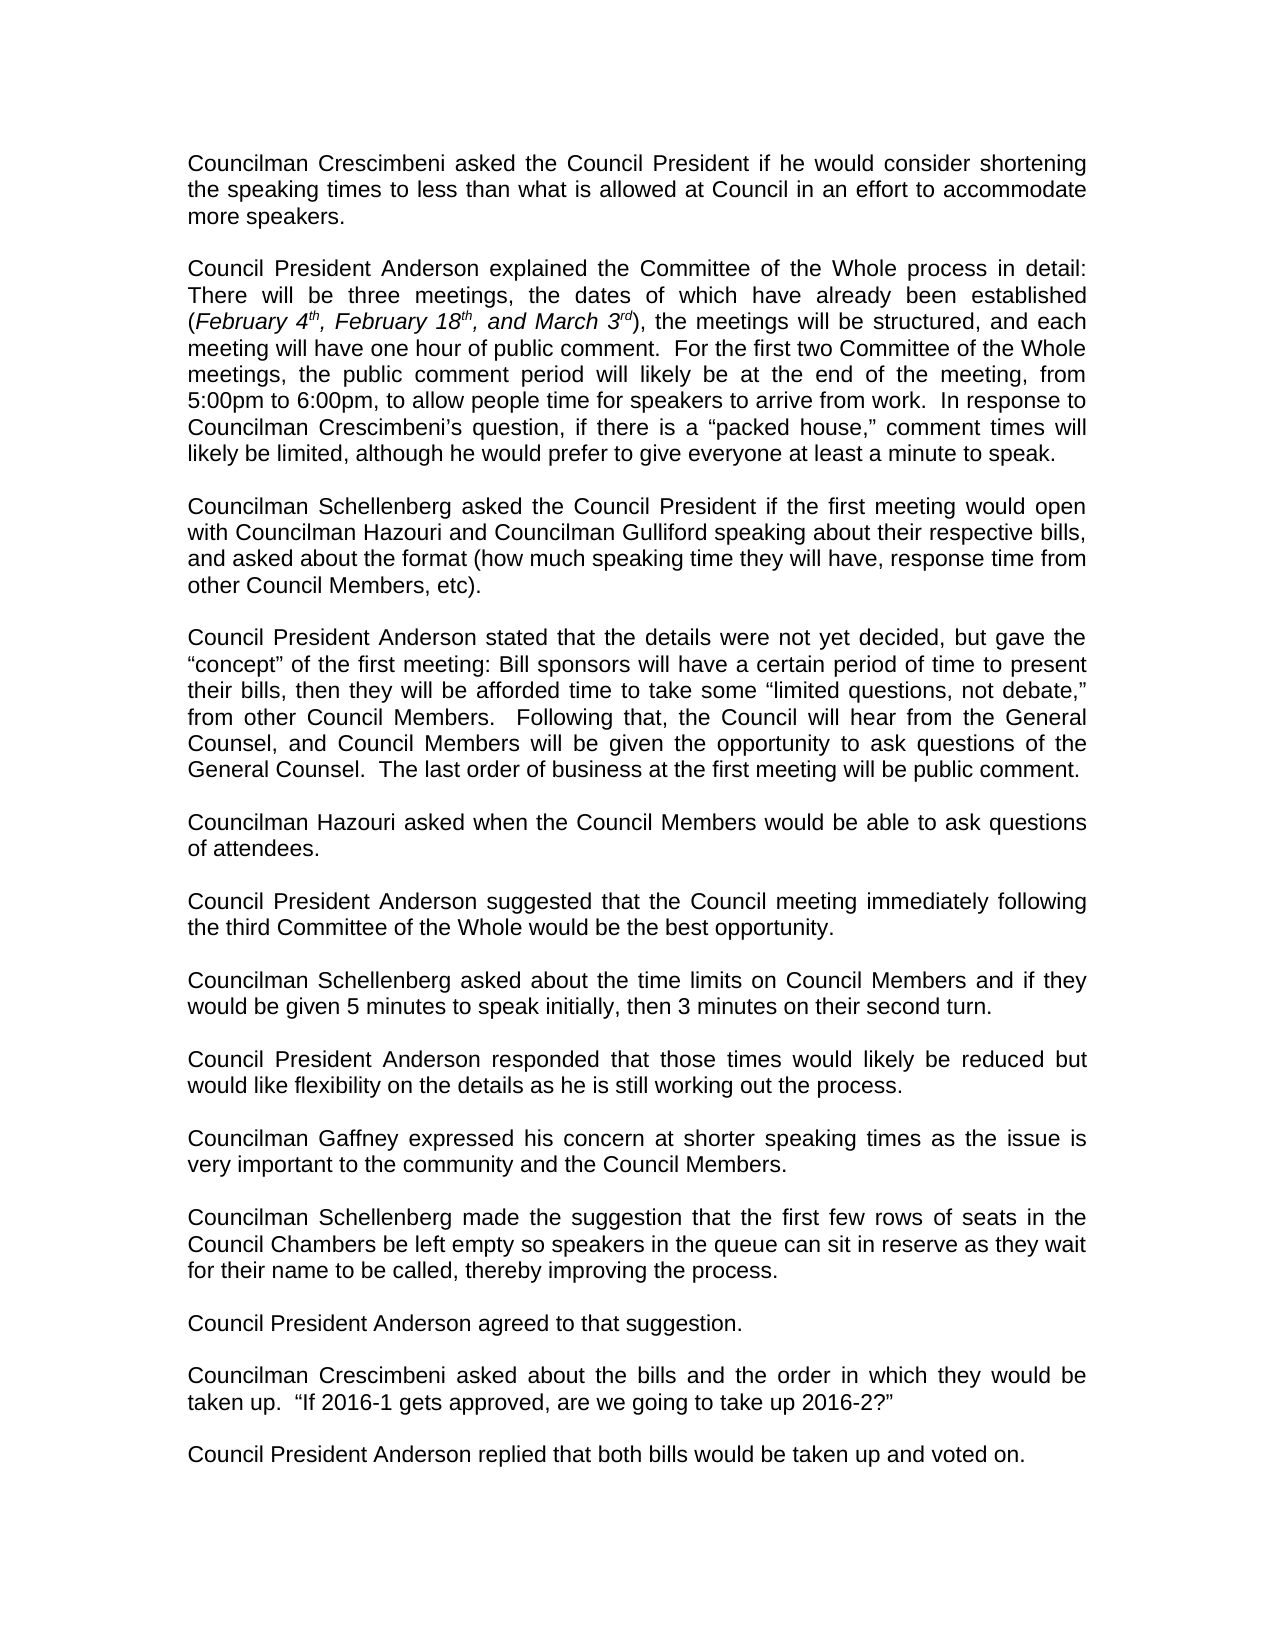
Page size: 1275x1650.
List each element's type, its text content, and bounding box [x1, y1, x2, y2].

text Councilman Hazouri asked when the Council Members would be able to ask questions of attendees. [187, 809, 1087, 862]
text Councilman Crescimbeni asked the Council President if he would consider shortening the speaking times to less than what is allowed at Council in an effort to accommodate more speakers. [187, 150, 1087, 229]
text Council President Anderson replied that both bills would be taken up and voted on. [187, 1441, 1087, 1468]
text Councilman Schellenberg made the suggestion that the first few rows of seats in the Council Chambers be left empty so speakers in the queue can sit in reserve as they wait for their name to be called, thereby improving the process. [187, 1204, 1087, 1283]
text Councilman Schellenberg asked the Council President if the first meeting would open with Councilman Hazouri and Councilman Gulliford speaking about their respective bills, and asked about the format (how much speaking time they will have, response time from other Council Members, etc). [187, 493, 1087, 598]
text Council President Anderson explained the Committee of the Whole process in detail: There will be three meetings, the dates of which have already been established (February 4th, February 18th, and March 3rd), the meetings will be structured, and each meeting will have one hour of public comment. For the first two Committee of the Whole meetings, the public comment period will likely be at the end of the meeting, from 5:00pm to 6:00pm, to allow people time for speakers to arrive from work. In response to Councilman Crescimbeni’s question, if there is a “packed house,” comment times will likely be limited, although he would prefer to give everyone at least a minute to speak. [187, 255, 1087, 466]
text Council President Anderson suggested that the Council meeting immediately following the third Committee of the Whole would be the best opportunity. [187, 888, 1087, 941]
text Council President Anderson stated that the details were not yet decided, but gave the “concept” of the first meeting: Bill sponsors will have a certain period of time to present their bills, then they will be afforded time to take some “limited questions, not debate,” from other Council Members. Following that, the Council will hear from the General Counsel, and Council Members will be given the opportunity to ask questions of the General Counsel. The last order of business at the first meeting will be public comment. [187, 624, 1087, 782]
text Councilman Schellenberg asked about the time limits on Council Members and if they would be given 5 minutes to speak initially, then 3 minutes on their second turn. [187, 967, 1087, 1020]
text Council President Anderson agreed to that suggestion. [187, 1309, 1087, 1336]
text Council President Anderson responded that those times would likely be reduced but would like flexibility on the details as he is still working out the process. [187, 1046, 1087, 1099]
text Councilman Crescimbeni asked about the bills and the order in which they would be taken up. “If 2016-1 gets approved, are we going to take up 2016-2?” [187, 1362, 1087, 1415]
text Councilman Gaffney expressed his concern at shorter speaking times as the issue is very important to the community and the Council Members. [187, 1125, 1087, 1178]
